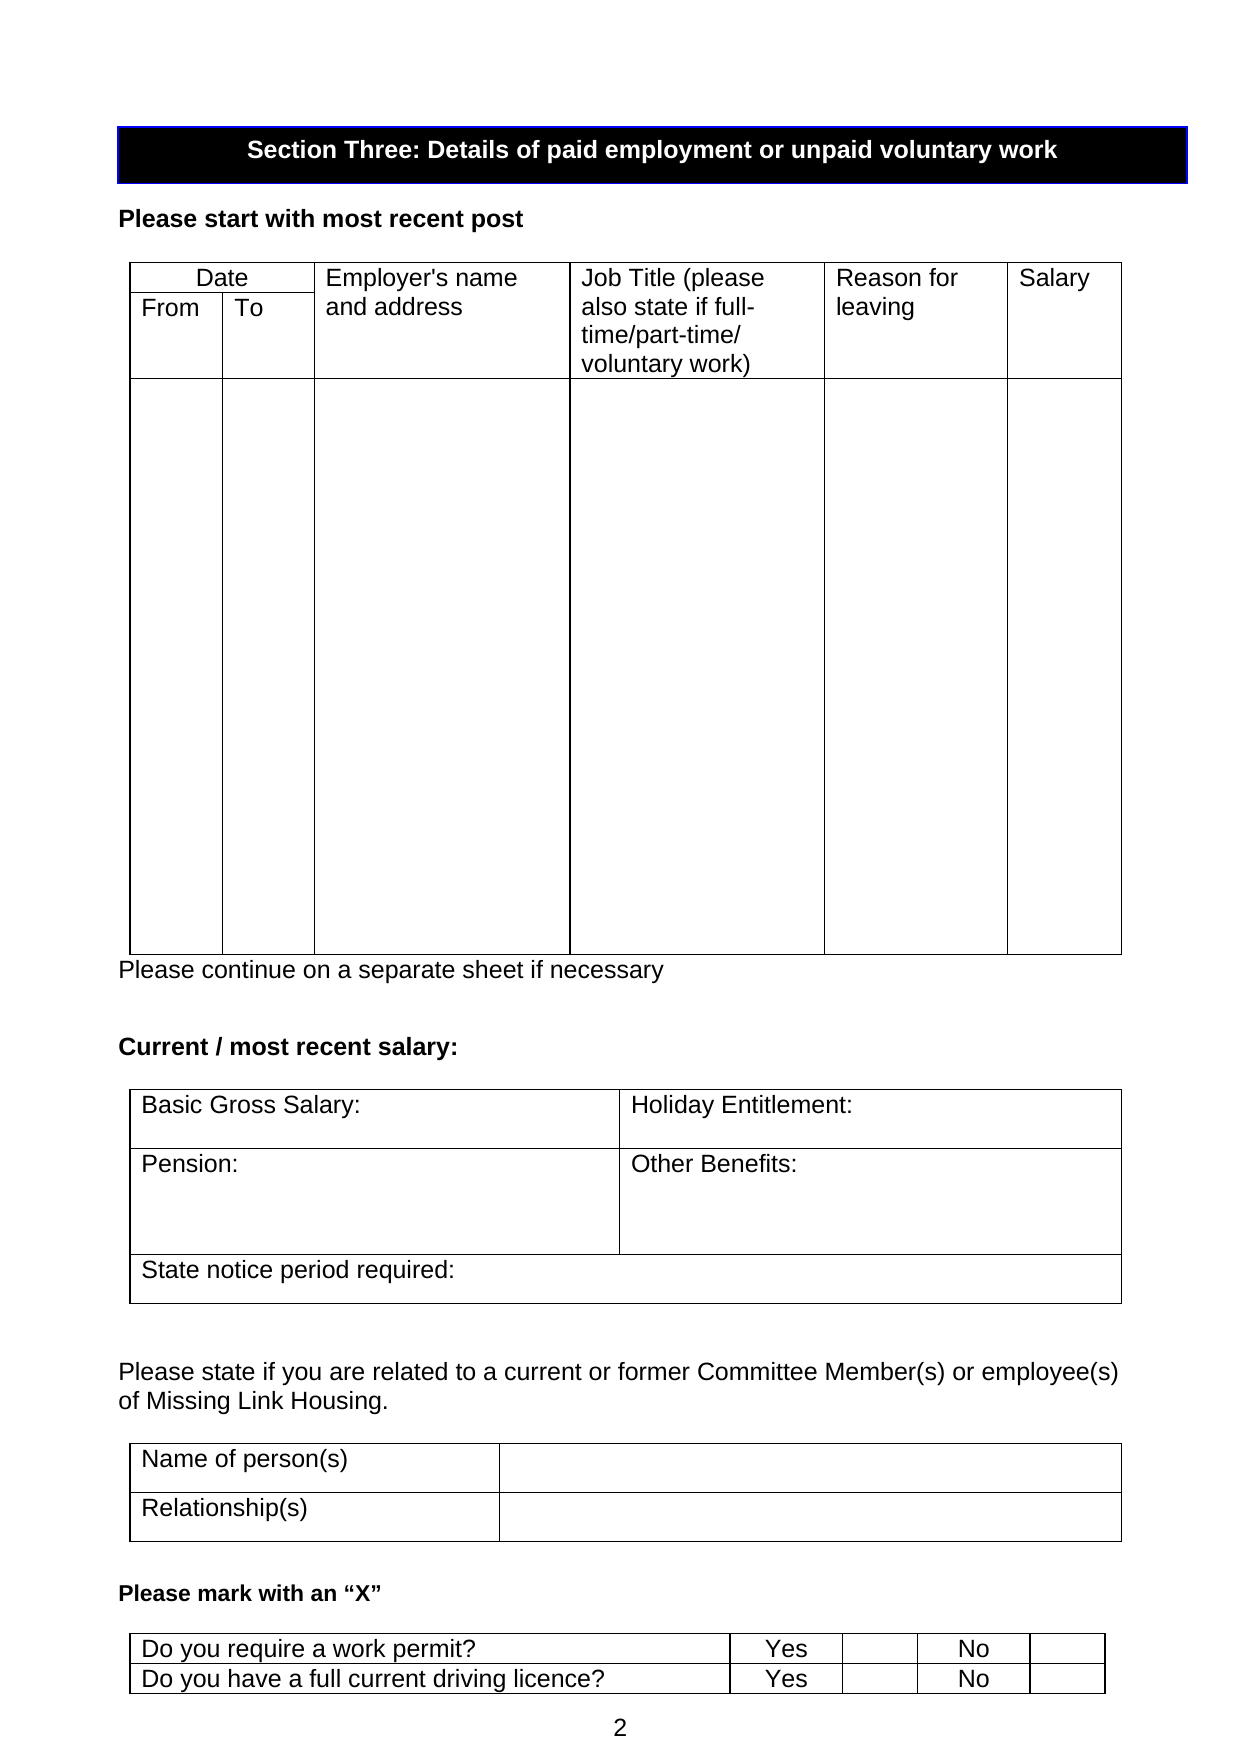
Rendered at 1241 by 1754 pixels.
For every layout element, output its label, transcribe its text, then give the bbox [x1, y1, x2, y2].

table_header Salary [1008, 263, 1121, 378]
table_header [843, 1634, 917, 1663]
table_cell [571, 379, 824, 954]
table_header Do you require a work permit? [131, 1634, 729, 1663]
table_header Basic Gross Salary: [131, 1090, 619, 1148]
table_cell [315, 379, 569, 954]
table_cell [1008, 379, 1121, 954]
table_header Reason for leaving [825, 263, 1007, 378]
table_header Employer's name and address [315, 263, 569, 378]
table_cell To [223, 293, 314, 378]
table_cell [131, 379, 222, 954]
table_header Yes [731, 1634, 842, 1663]
table_cell [1031, 1664, 1104, 1693]
table_header No [918, 1634, 1029, 1663]
text Please mark with an “X” [118, 1580, 1122, 1607]
text Please state if you are related to a current or former Committee Member(s) or employee(s) of Missing Link Housing. [118, 1357, 1122, 1414]
table_cell From [131, 293, 222, 378]
text Current / most recent salary: [118, 1032, 1122, 1060]
table_cell State notice period required: [131, 1255, 1121, 1303]
table_cell [223, 379, 314, 954]
table_cell No [918, 1664, 1029, 1693]
table_cell Yes [731, 1664, 842, 1693]
table_header [500, 1444, 1121, 1492]
table_header Entitlement: [620, 1090, 1121, 1148]
subtitle Please start with most recent post [118, 204, 1122, 233]
table_cell Pension: [131, 1149, 619, 1254]
table_cell [843, 1664, 917, 1693]
table_cell Other Benefits: [620, 1149, 1121, 1254]
table_header Name of person(s) [131, 1444, 499, 1492]
table_cell Relationship(s) [131, 1493, 499, 1541]
table_cell Do you have a full current driving licence? [131, 1664, 729, 1693]
table_header Date [131, 263, 314, 292]
table_header [1031, 1634, 1104, 1663]
table_header Job Title (please also state if full-time/part-time/ voluntary work) [571, 263, 824, 378]
table_cell [825, 379, 1007, 954]
table_cell [500, 1493, 1121, 1541]
text Please continue on a separate sheet if necessary [118, 955, 1122, 984]
